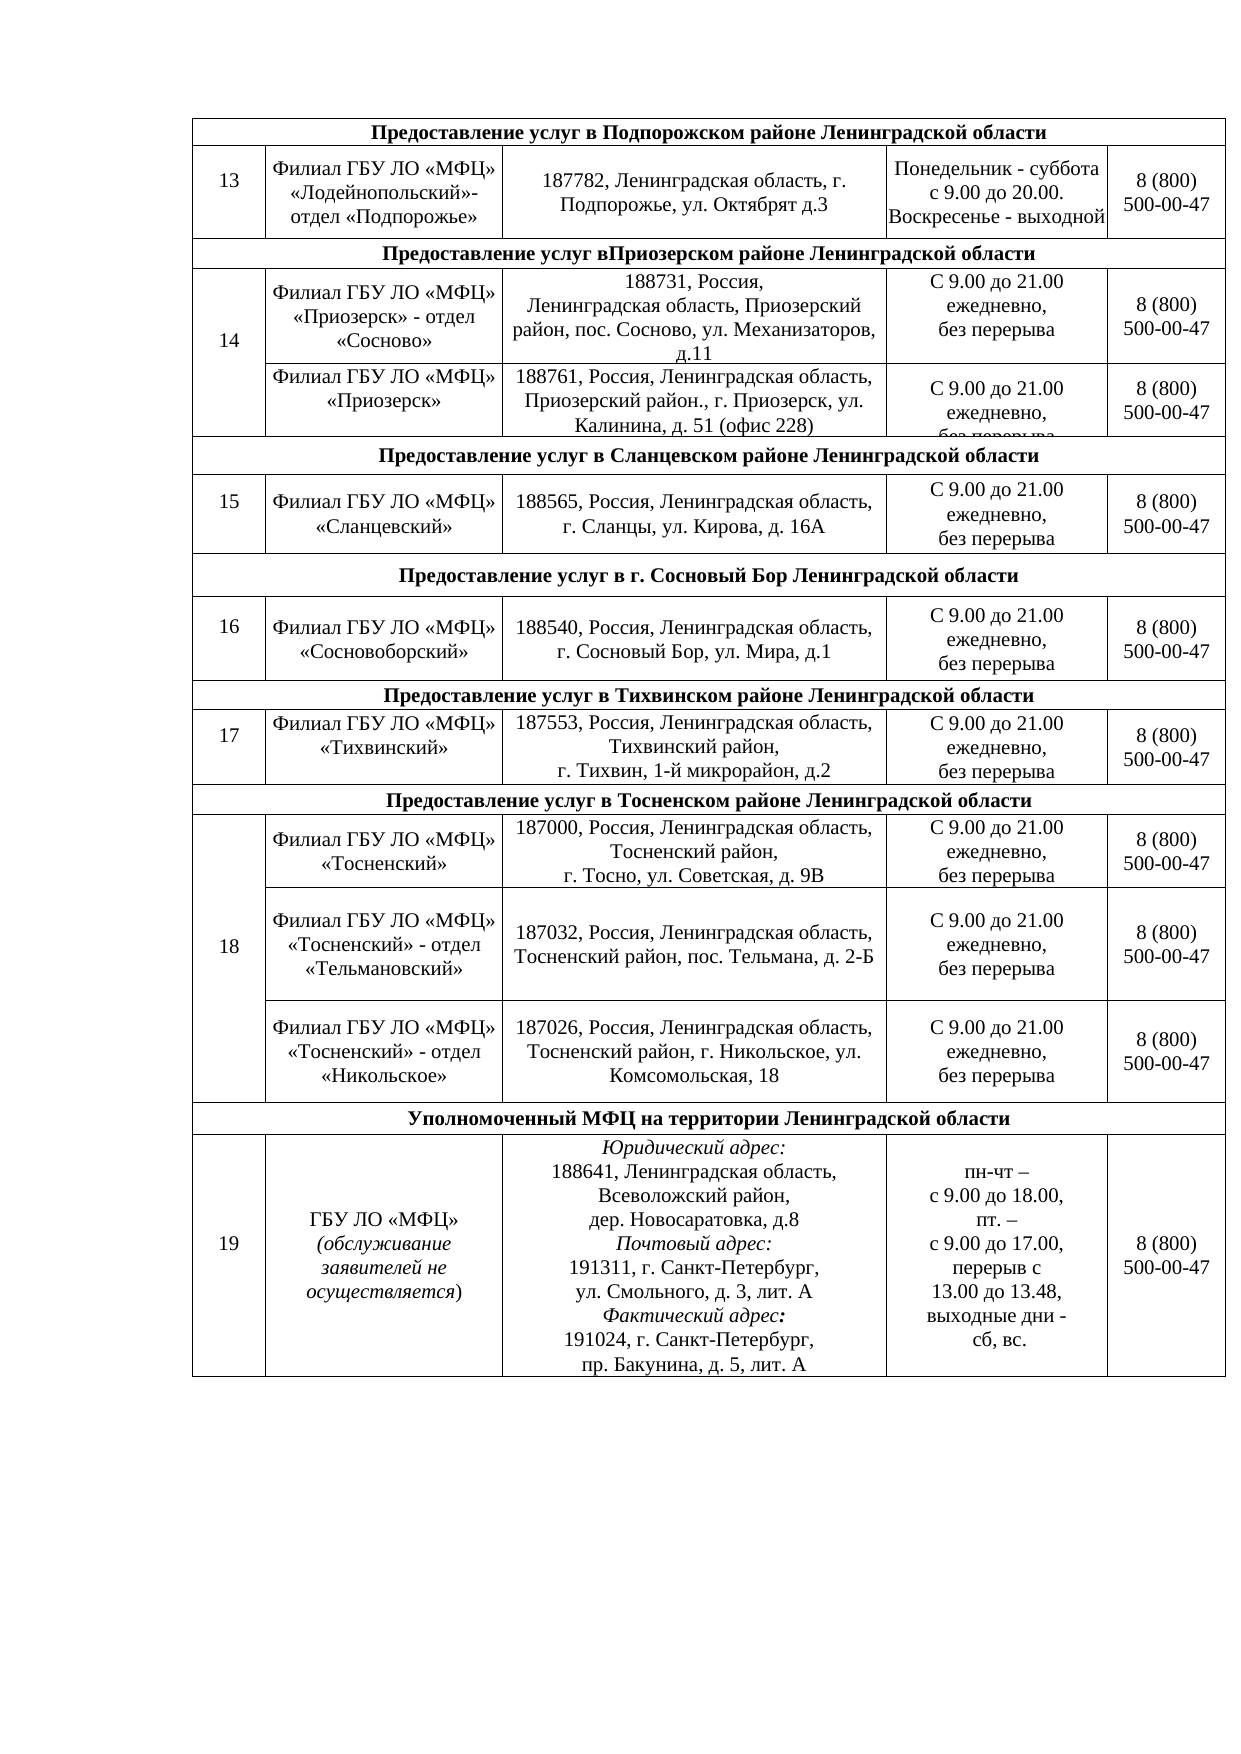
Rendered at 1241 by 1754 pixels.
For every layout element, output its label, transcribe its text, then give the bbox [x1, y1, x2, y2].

table_cell 8 (800) 500-00-47 [1108, 269, 1225, 363]
table_cell Предоставление услуг в Подпорожском районе Ленинградской области [193, 119, 1225, 145]
table_cell 187000, Россия, Ленинградская область, Тосненский район, г. Тосно, ул. Советская, д. 9В [503, 815, 886, 887]
table_cell С 9.00 до 21.00 ежедневно, без перерыва [887, 475, 1107, 552]
table_cell Уполномоченный МФЦ на территории Ленинградской области [193, 1103, 1225, 1133]
table_cell С 9.00 до 21.00 ежедневно, без перерыва [887, 888, 1107, 1000]
table_cell 8 (800) 500-00-47 [1108, 146, 1225, 238]
table_cell 187032, Россия, Ленинградская область, Тосненский район, пос. Тельмана, д. 2-Б [503, 888, 886, 1000]
table_cell С 9.00 до 21.00 ежедневно, без перерыва [887, 597, 1107, 680]
table_cell Филиал ГБУ ЛО «МФЦ» «Приозерск» [266, 364, 502, 436]
table_cell 188565, Россия, Ленинградская область, г. Сланцы, ул. Кирова, д. 16А [503, 475, 886, 552]
table_cell Филиал ГБУ ЛО «МФЦ» «Тосненский» [266, 815, 502, 887]
table_cell Филиал ГБУ ЛО «МФЦ» «Тихвинский» [266, 710, 502, 784]
table_cell 188540, Россия, Ленинградская область, г. Сосновый Бор, ул. Мира, д.1 [503, 597, 886, 680]
table_cell С 9.00 до 21.00 ежедневно, без перерыва [887, 269, 1107, 363]
table_cell 14 [193, 269, 265, 436]
table_cell Филиал ГБУ ЛО «МФЦ» «Сланцевский» [266, 475, 502, 552]
table_cell 8 (800) 500-00-47 [1108, 475, 1225, 552]
table_cell 15 [193, 475, 265, 552]
table_cell 8 (800) 500-00-47 [1108, 1001, 1225, 1102]
table_cell Понедельник - суббота с 9.00 до 20.00. Воскресенье - выходной [887, 146, 1107, 238]
table_cell Предоставление услуг вПриозерском районе Ленинградской области [193, 239, 1225, 268]
table_cell Филиал ГБУ ЛО «МФЦ» «Приозерск» - отдел «Сосново» [266, 269, 502, 363]
table_cell С 9.00 до 21.00 ежедневно, без перерыва [887, 1001, 1107, 1102]
table_cell 188731, Россия, Ленинградская область, Приозерский район, пос. Сосново, ул. Механизаторов, д.11 [503, 269, 886, 363]
table_cell 188761, Россия, Ленинградская область, Приозерский район., г. Приозерск, ул. Калинина, д. 51 (офис 228) [503, 364, 886, 436]
table_cell Предоставление услуг в Сланцевском районе Ленинградской области [193, 437, 1225, 473]
table_cell 187782, Ленинградская область, г. Подпорожье, ул. Октябрят д.3 [503, 146, 886, 238]
table_cell 19 [193, 1135, 265, 1376]
table_cell 18 [193, 815, 265, 1102]
table_cell 8 (800) 500-00-47 [1108, 597, 1225, 680]
table_cell 187026, Россия, Ленинградская область, Тосненский район, г. Никольское, ул. Комсомольская, 18 [503, 1001, 886, 1102]
table_cell 187553, Россия, Ленинградская область, Тихвинский район, г. Тихвин, 1-й микрорайон, д.2 [503, 710, 886, 784]
table_cell Предоставление услуг в г. Сосновый Бор Ленинградской области [193, 554, 1225, 596]
table_cell пн-чт – с 9.00 до 18.00, пт. – с 9.00 до 17.00, перерыв с 13.00 до 13.48, выходные дни - сб, вс. [887, 1135, 1107, 1376]
table_cell Предоставление услуг в Тосненском районе Ленинградской области [193, 785, 1225, 814]
table_cell С 9.00 до 21.00 ежедневно, без перерыва [887, 710, 1107, 784]
table_cell С 9.00 до 21.00 ежедневно, без перерыва [887, 815, 1107, 887]
table_cell 16 [193, 597, 265, 680]
table_cell 8 (800) 500-00-47 [1108, 1135, 1225, 1376]
table_cell Филиал ГБУ ЛО «МФЦ» «Лодейнопольский»-отдел «Подпорожье» [266, 146, 502, 238]
table_cell ГБУ ЛО «МФЦ» (обслуживание заявителей не осуществляется) [266, 1135, 502, 1376]
table_cell 8 (800) 500-00-47 [1108, 710, 1225, 784]
table_cell Филиал ГБУ ЛО «МФЦ» «Тосненский» - отдел «Никольское» [266, 1001, 502, 1102]
table_cell 8 (800) 500-00-47 [1108, 815, 1225, 887]
table_cell Предоставление услуг в Тихвинском районе Ленинградской области [193, 681, 1225, 709]
table_cell Филиал ГБУ ЛО «МФЦ» «Сосновоборский» [266, 597, 502, 680]
table_cell 8 (800) 500-00-47 [1108, 888, 1225, 1000]
table_cell 8 (800) 500-00-47 [1108, 364, 1225, 436]
table_cell Филиал ГБУ ЛО «МФЦ» «Тосненский» - отдел «Тельмановский» [266, 888, 502, 1000]
table_cell 17 [193, 710, 265, 784]
table_cell 13 [193, 146, 265, 238]
table_cell С 9.00 до 21.00 ежедневно, без перерыва [887, 364, 1107, 436]
